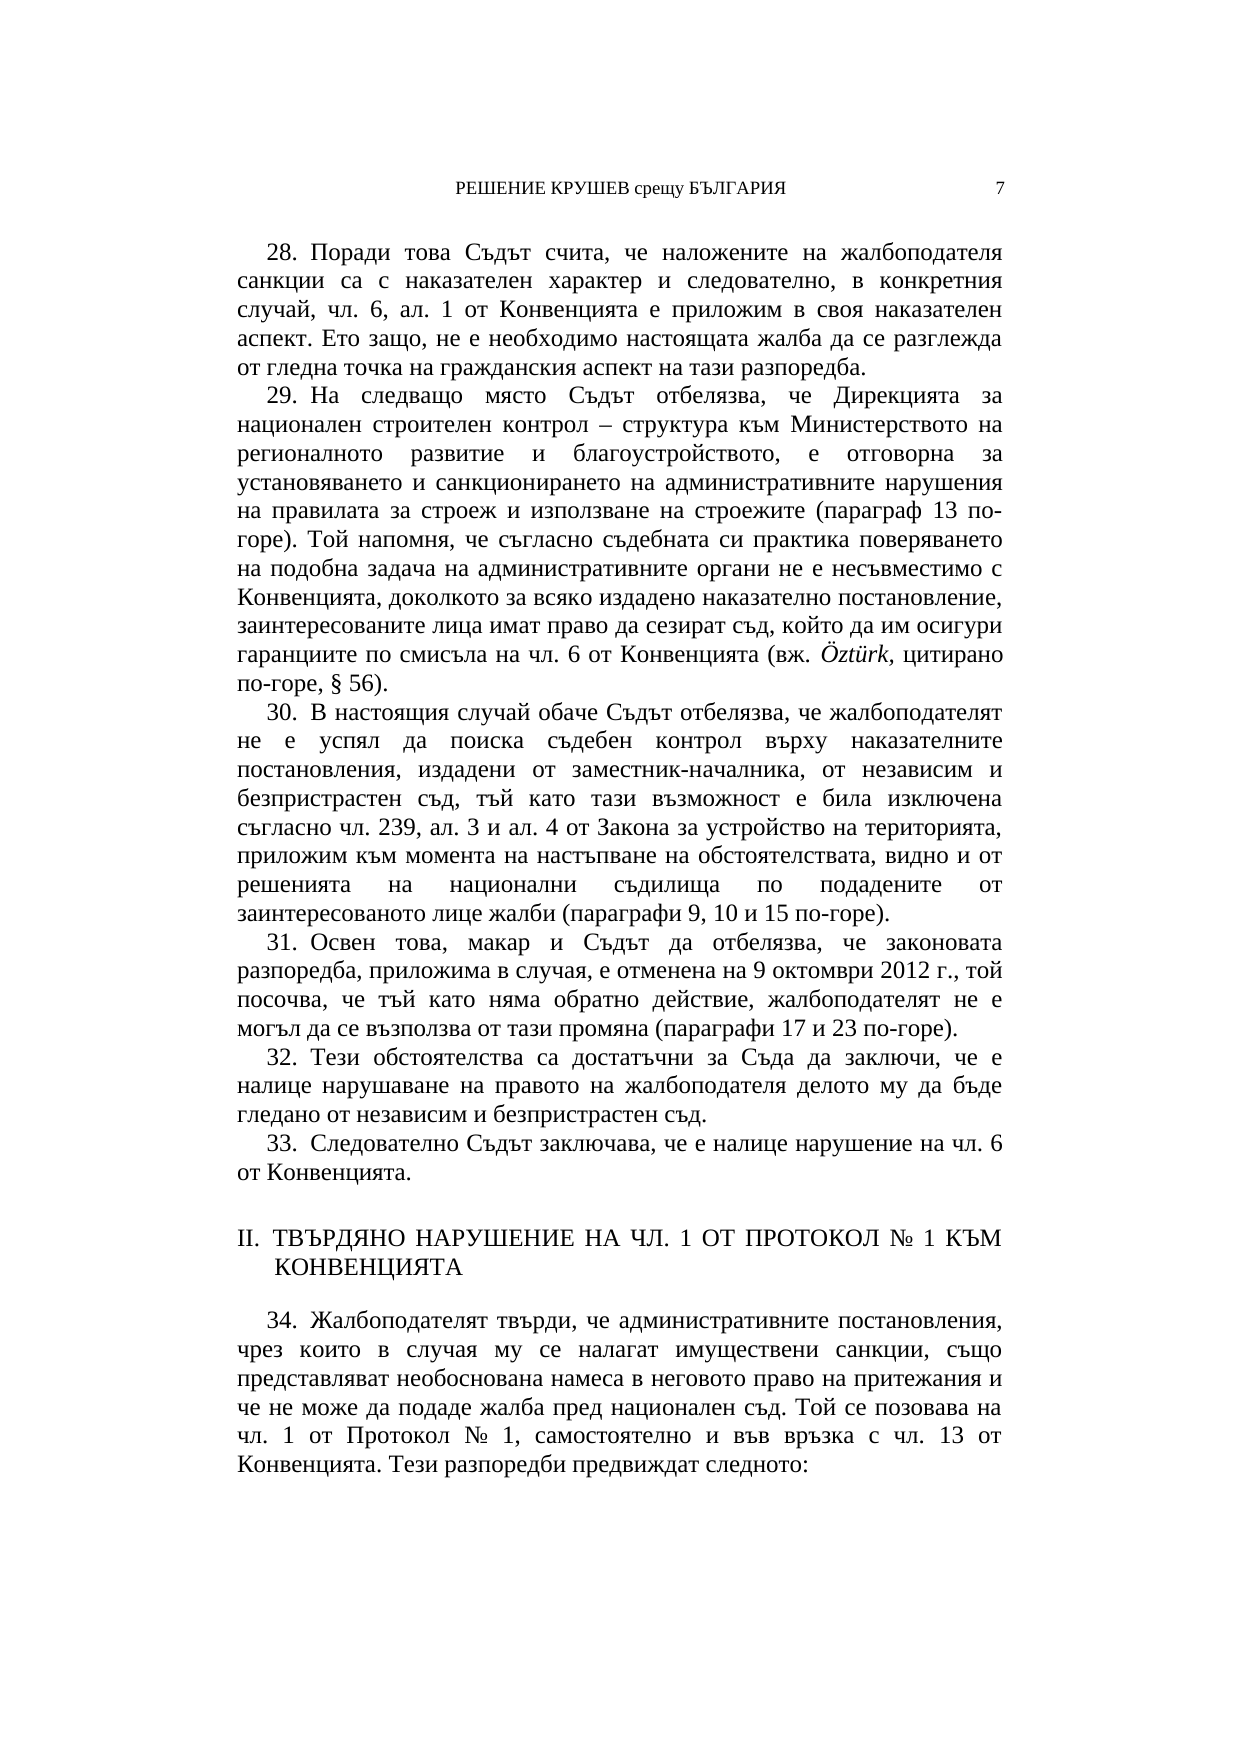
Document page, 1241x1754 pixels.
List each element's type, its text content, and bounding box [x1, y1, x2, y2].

text 30. В настоящия случай обаче Съдът отбелязва, че жалбоподателят не е успял да поиска съдебен контрол върху наказателните постановления, издадени от заместник-началника, от независим и безпристрастен съд, тъй като тази възможност е била изключена съгласно чл. 239, ал. 3 и ал. 4 от Закона за устройство на територията, приложим към момента на настъпване на обстоятелствата, видно и от решенията на национални съдилища по подадените от заинтересованото лице жалби (параграфи 9, 10 и 15 по-горе). [237, 697, 1003, 927]
text 29. На следващо място Съдът отбелязва, че Дирекцията за национален строителен контрол – структура към Министерството на регионалното развитие и благоустройството, е отговорна за установяването и санкционирането на административните нарушения на правилата за строеж и използване на строежите (параграф 13 по-горе). Той напомня, че съгласно съдебната си практика поверяването на подобна задача на административните органи не е несъвместимо с Конвенцията, доколкото за всяко издадено наказателно постановление, заинтересованите лица имат право да сезират съд, който да им осигури гаранциите по смисъла на чл. 6 от Конвенцията (вж. Öztürk, цитирано по-горе, § 56). [237, 381, 1003, 697]
text 31. Освен това, макар и Съдът да отбелязва, че законовата разпоредба, приложима в случая, е отменена на 9 октомври 2012 г., той посочва, че тъй като няма обратно действие, жалбоподателят не е могъл да се възползва от тази промяна (параграфи 17 и 23 по-горе). [237, 927, 1003, 1042]
text 34. Жалбоподателят твърди, че административните постановления, чрез които в случая му се налагат имуществени санкции, също представляват необоснована намеса в неговото право на притежания и че не може да подаде жалба пред национален съд. Той се позовава на чл. 1 от Протокол № 1, самостоятелно и във връзка с чл. 13 от Конвенцията. Тези разпоредби предвиждат следното: [237, 1306, 1003, 1478]
subtitle II. ТВЪРДЯНО НАРУШЕНИЕ НА ЧЛ. 1 ОТ ПРОТОКОЛ № 1 КЪМ КОНВЕНЦИЯТА [237, 1223, 1003, 1281]
text 33. Следователно Съдът заключава, че е налице нарушение на чл. 6 от Конвенцията. [237, 1128, 1003, 1186]
text 32. Тези обстоятелства са достатъчни за Съда да заключи, че е налице нарушаване на правото на жалбоподателя делото му да бъде гледано от независим и безпристрастен съд. [237, 1042, 1003, 1128]
text 28. Поради това Съдът счита, че наложените на жалбоподателя санкции са с наказателен характер и следователно, в конкретния случай, чл. 6, ал. 1 от Конвенцията е приложим в своя наказателен аспект. Ето защо, не е необходимо настоящата жалба да се разглежда от гледна точка на гражданския аспект на тази разпоредба. [237, 237, 1003, 381]
